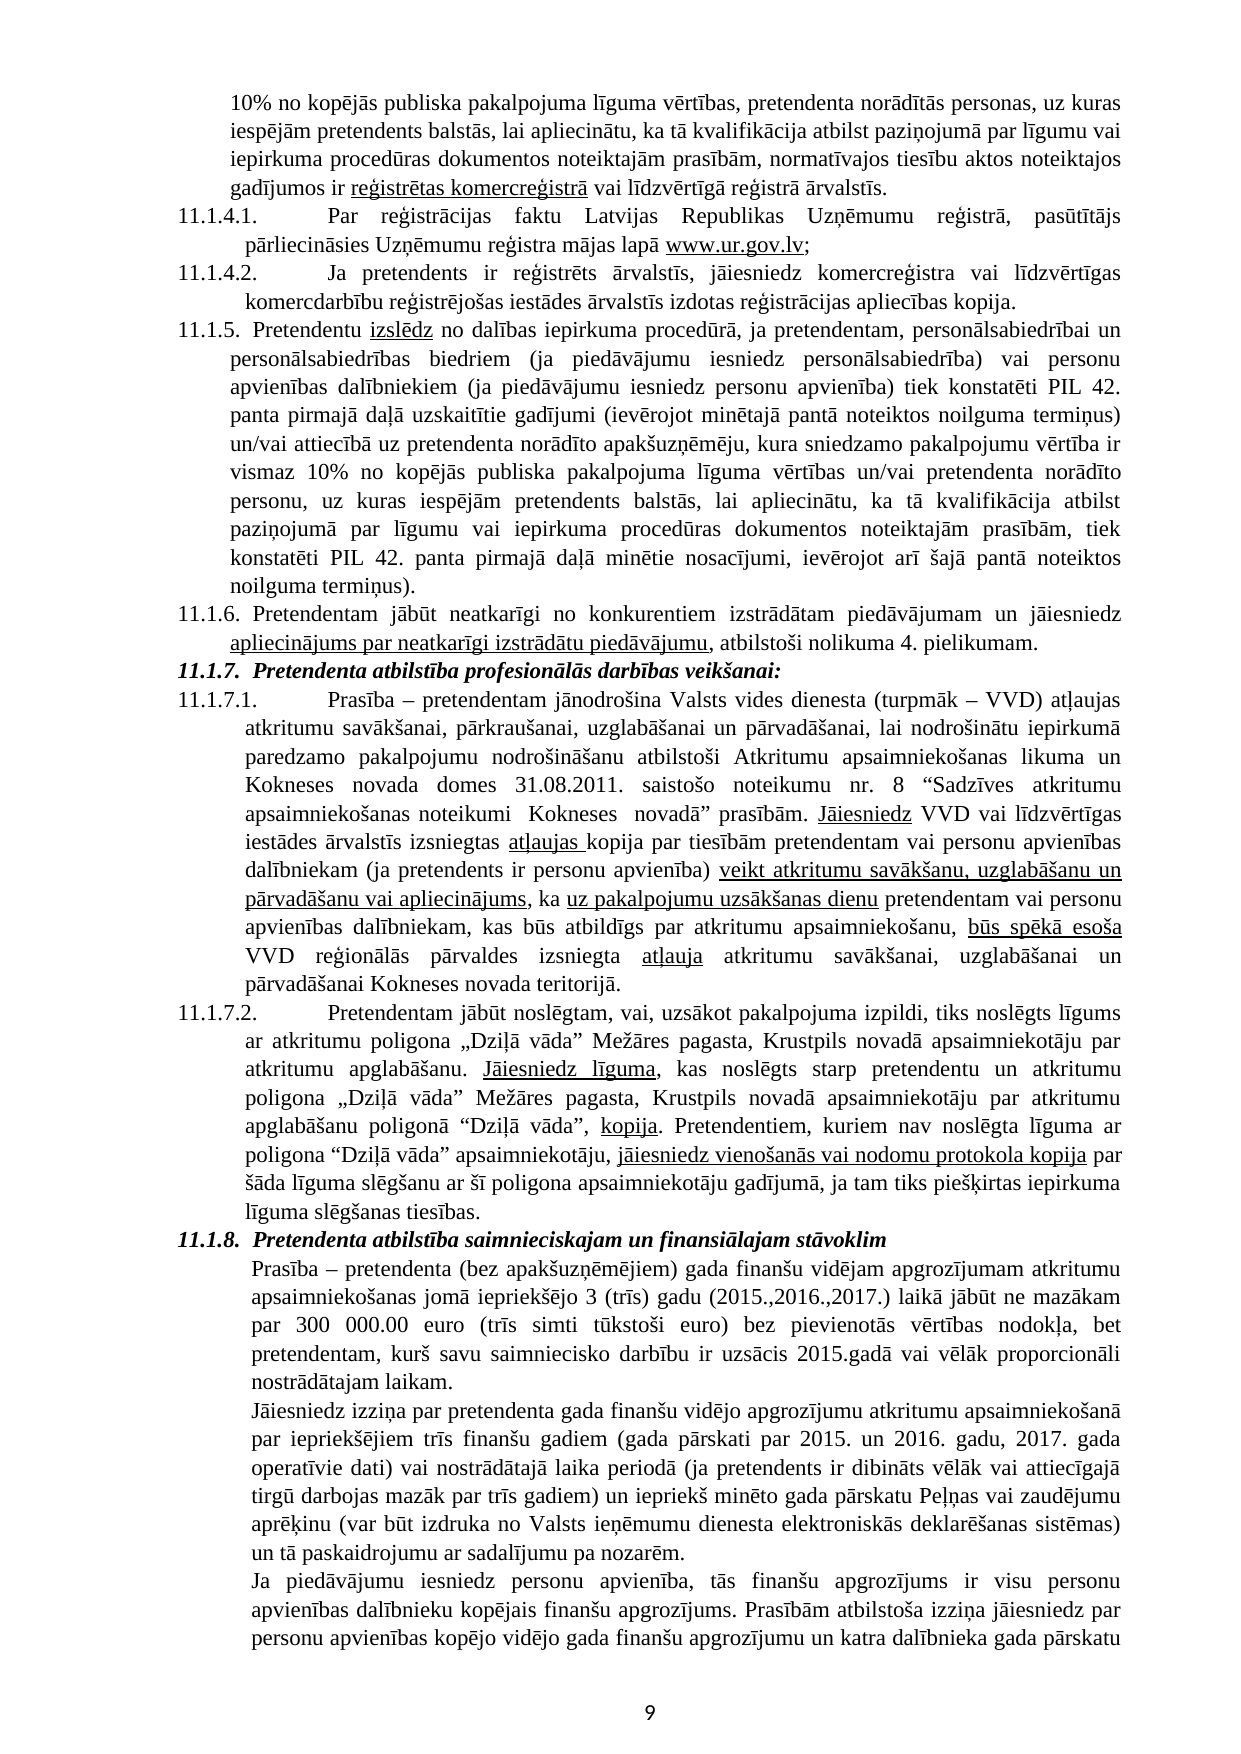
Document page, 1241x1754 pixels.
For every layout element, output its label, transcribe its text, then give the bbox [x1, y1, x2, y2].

list Par reģistrācijas faktu Latvijas Republikas Uzņēmumu reģistrā, pasūtītājs pārliecināsies Uzņēmumu reģistra mājas lapā www.ur.gov.lv; [177, 202, 1122, 257]
list Jāiesniedz izziņa par pretendenta gada finanšu vidējo apgrozījumu atkritumu apsaimniekošanā par iepriekšējiem trīs finanšu gadiem (gada pārskati par 2015. un 2016. gadu, 2017. gada operatīvie dati) vai nostrādātajā laika periodā (ja pretendents ir dibināts vēlāk vai attiecīgajā tirgū darbojas mazāk par trīs gadiem) un iepriekš minēto gada pārskatu Peļņas vai zaudējumu aprēķinu (var būt izdruka no Valsts ieņēmumu dienesta elektroniskās deklarēšanas sistēmas) un tā paskaidrojumu ar sadalījumu pa nozarēm. [251, 1397, 1122, 1565]
list Pretendentam jābūt noslēgtam, vai, uzsākot pakalpojuma izpildi, tiks noslēgts līgums ar atkritumu poligona „Dziļā vāda” Mežāres pagasta, Krustpils novadā apsaimniekotāju par atkritumu apglabāšanu. Jāiesniedz līguma, kas noslēgts starp pretendentu un atkritumu poligona „Dziļā vāda” Mežāres pagasta, Krustpils novadā apsaimniekotāju par atkritumu apglabāšanu poligonā “Dziļā vāda”, kopija. Pretendentiem, kuriem nav noslēgta līguma ar poligona “Dziļā vāda” apsaimniekotāju, jāiesniedz vienošanās vai nodomu protokola kopija par šāda līguma slēgšanu ar šī poligona apsaimniekotāju gadījumā, ja tam tiks piešķirtas iepirkuma līguma slēgšanas tiesības. [177, 999, 1122, 1224]
list Ja pretendents ir reģistrēts ārvalstīs, jāiesniedz komercreģistra vai līdzvērtīgas komercdarbību reģistrējošas iestādes ārvalstīs izdotas reģistrācijas apliecības kopija. [177, 259, 1122, 314]
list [251, 1567, 1122, 1651]
list Pretendenta atbilstība saimnieciskajam un finansiālajam stāvoklim [177, 1226, 1122, 1252]
list Pretendentu izslēdz no dalības iepirkuma procedūrā, ja pretendentam, personālsabiedrībai un personālsabiedrības biedriem (ja piedāvājumu iesniedz personālsabiedrība) vai personu apvienības dalībniekiem (ja piedāvājumu iesniedz personu apvienība) tiek konstatēti PIL 42. panta pirmajā daļā uzskaitītie gadījumi (ievērojot minētajā pantā noteiktos noilguma termiņus) un/vai attiecībā uz pretendenta norādīto apakšuzņēmēju, kura sniedzamo pakalpojumu vērtība ir vismaz 10% no kopējās publiska pakalpojuma līguma vērtības un/vai pretendenta norādīto personu, uz kuras iespējām pretendents balstās, lai apliecinātu, ka tā kvalifikācija atbilst paziņojumā par līgumu vai iepirkuma procedūras dokumentos noteiktajām prasībām, tiek konstatēti PIL 42. panta pirmajā daļā minētie nosacījumi, ievērojot arī šajā pantā noteiktos noilguma termiņus). [177, 316, 1122, 598]
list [177, 89, 1122, 200]
list Pretendentam jābūt neatkarīgi no konkurentiem izstrādātam piedāvājumam un jāiesniedz apliecinājums par neatkarīgi izstrādātu piedāvājumu, atbilstoši nolikuma 4. pielikumam. [177, 601, 1122, 655]
list Prasība – pretendenta (bez apakšuzņēmējiem) gada finanšu vidējam apgrozījumam atkritumu apsaimniekošanas jomā iepriekšējo 3 (trīs) gadu (2015.,2016.,2017.) laikā jābūt ne mazākam par 300 000.00 euro (trīs simti tūkstoši euro) bez pievienotās vērtības nodokļa, bet pretendentam, kurš savu saimniecisko darbību ir uzsācis 2015.gadā vai vēlāk proporcionāli nostrādātajam laikam. [251, 1254, 1122, 1395]
list Prasība – pretendentam jānodrošina Valsts vides dienesta (turpmāk – VVD) atļaujas atkritumu savākšanai, pārkraušanai, uzglabāšanai un pārvadāšanai, lai nodrošinātu iepirkumā paredzamo pakalpojumu nodrošināšanu atbilstoši Atkritumu apsaimniekošanas likuma un Kokneses novada domes 31.08.2011. saistošo noteikumu nr. 8 “Sadzīves atkritumu apsaimniekošanas noteikumi Kokneses novadā” prasībām. Jāiesniedz VVD vai līdzvērtīgas iestādes ārvalstīs izsniegtas atļaujas kopija par tiesībām pretendentam vai personu apvienības dalībniekam (ja pretendents ir personu apvienība) veikt atkritumu savākšanu, uzglabāšanu un pārvadāšanu vai apliecinājums, ka uz pakalpojumu uzsākšanas dienu pretendentam vai personu apvienības dalībniekam, kas būs atbildīgs par atkritumu apsaimniekošanu, būs spēkā esoša VVD reģionālās pārvaldes izsniegta atļauja atkritumu savākšanai, uzglabāšanai un pārvadāšanai Kokneses novada teritorijā. [177, 686, 1122, 997]
list Pretendenta atbilstība profesionālās darbības veikšanai: [177, 657, 1122, 684]
